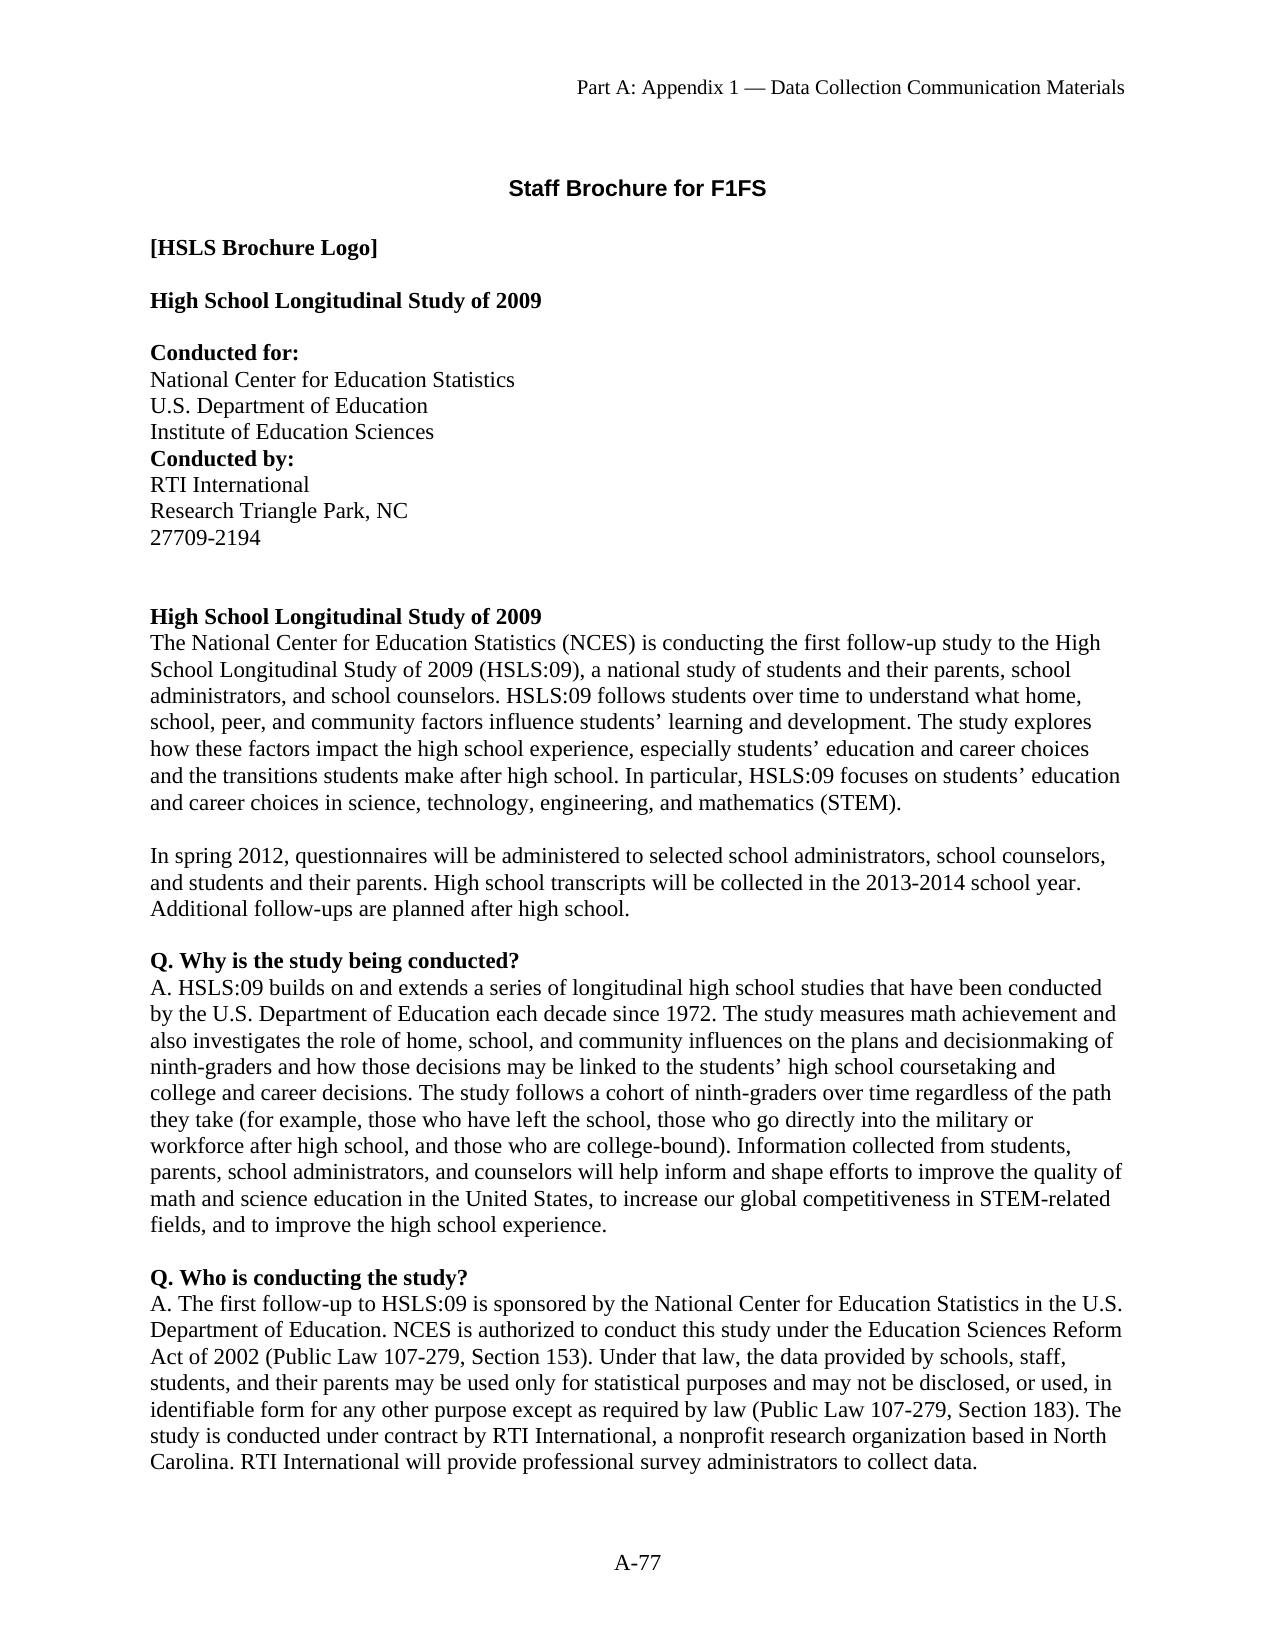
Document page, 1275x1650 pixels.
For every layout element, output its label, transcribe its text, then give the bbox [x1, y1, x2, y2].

text National Center for Education Statistics [150, 366, 1125, 392]
text Q. Why is the study being conducted? [150, 948, 1125, 974]
text of 2009 [150, 287, 1125, 313]
text [HSLS Brochure Logo] [150, 234, 1125, 260]
text Conducted by: [150, 445, 1125, 471]
text Conducted for: [150, 339, 1125, 366]
text Research Triangle Park, NC [150, 497, 1125, 524]
text 27709-2194 [150, 524, 1125, 550]
text Q. Who is conducting the study? [150, 1264, 1125, 1290]
text High School Longitudinal Study of 2009 [150, 603, 1125, 629]
text A. HSLS:09 builds on and extends a series of longitudinal high school studies that have been conducted by the U.S. Department of Education each decade since 1972. The study measures math achievement and also investigates the role of home, school, and community influences on the plans and decisionmaking of ninth-graders and how those decisions may be linked to the students’ high school coursetaking and college and career decisions. The study follows a cohort of ninth-graders over time regardless of the path they take (for example, those who have left the school, those who go directly into the military or workforce after high school, and those who are college-bound). Information collected from students, parents, school administrators, and counselors will help inform and shape efforts to improve the quality of math and science education in the United States, to increase our global competitiveness in STEM-related fields, and to improve the high school experience. [150, 974, 1125, 1237]
text Institute of Education Sciences [150, 418, 1125, 445]
subtitle Staff Brochure for F1FS [150, 175, 1125, 201]
text A. The first follow-up to HSLS:09 is sponsored by the National Center for Education Statistics in the U.S. Department of Education. NCES is authorized to conduct this study under the Education Sciences Reform Act of 2002 (Public Law 107-279, Section 153). Under that law, the data provided by schools, staff, students, and their parents may be used only for statistical purposes and may not be disclosed, or used, in identifiable form for any other purpose except as required by law (Public Law 107-279, Section 183). The study is conducted under contract by RTI International, a nonprofit research organization based in North Carolina. RTI International will provide professional survey administrators to collect data. [150, 1290, 1125, 1475]
text U.S. Department of Education [150, 392, 1125, 418]
text RTI International [150, 471, 1125, 497]
text The National Center for Education Statistics (NCES) is conducting the first follow-up study to the High School Longitudinal Study of 2009 (HSLS:09), a national study of students and their parents, school administrators, and school counselors. HSLS:09 follows students over time to understand what home, school, peer, and community factors influence students’ learning and development. The study explores how these factors impact the high school experience, especially students’ education and career choices and the transitions students make after high school. In particular, HSLS:09 focuses on students’ education and career choices in science, technology, engineering, and mathematics (STEM). [150, 629, 1125, 816]
text In spring 2012, questionnaires will be administered to selected school administrators, school counselors, and students and their parents. High school transcripts will be collected in the 2013-2014 school year. Additional follow-ups are planned after high school. [150, 842, 1125, 921]
